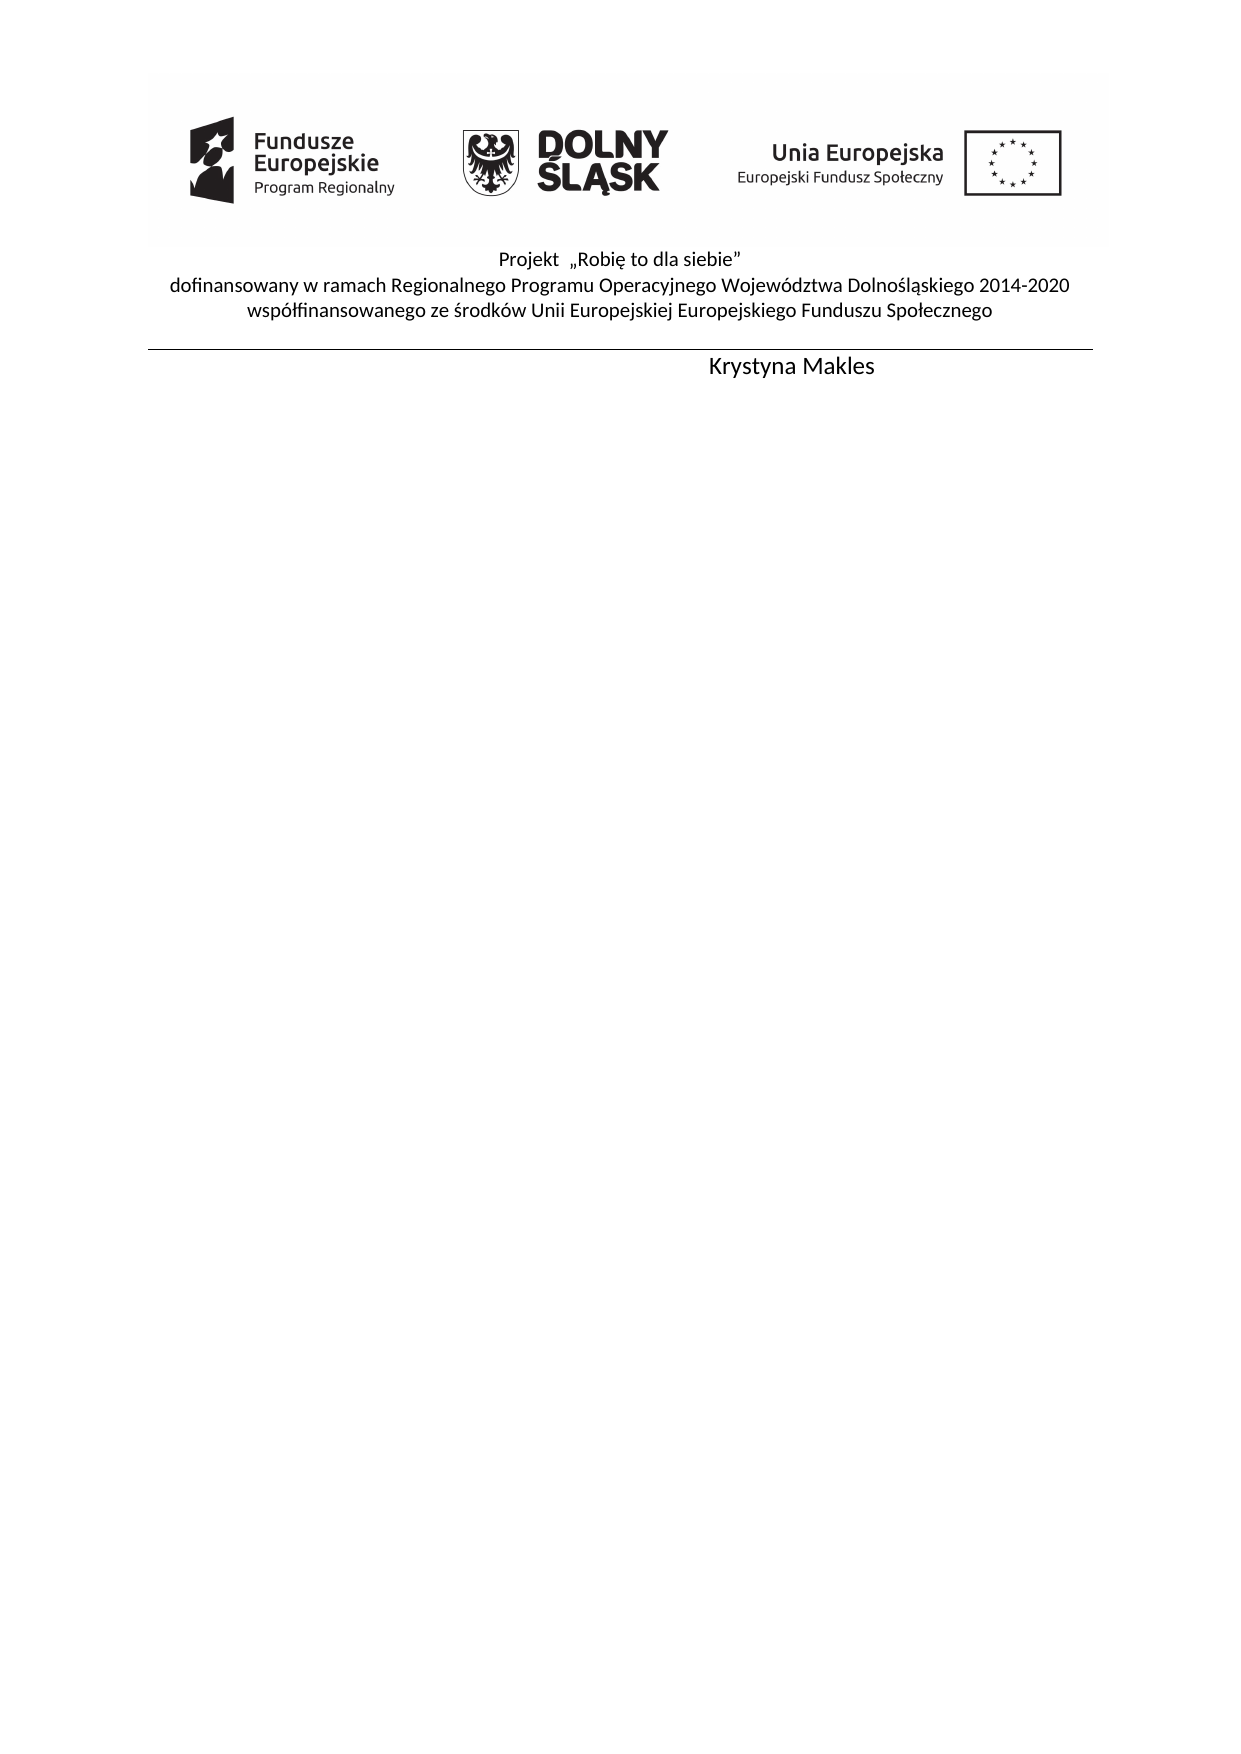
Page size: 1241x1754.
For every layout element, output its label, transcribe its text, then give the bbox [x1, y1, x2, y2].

picture [147, 73, 1109, 247]
text Krystyna Makles [148, 350, 1093, 381]
